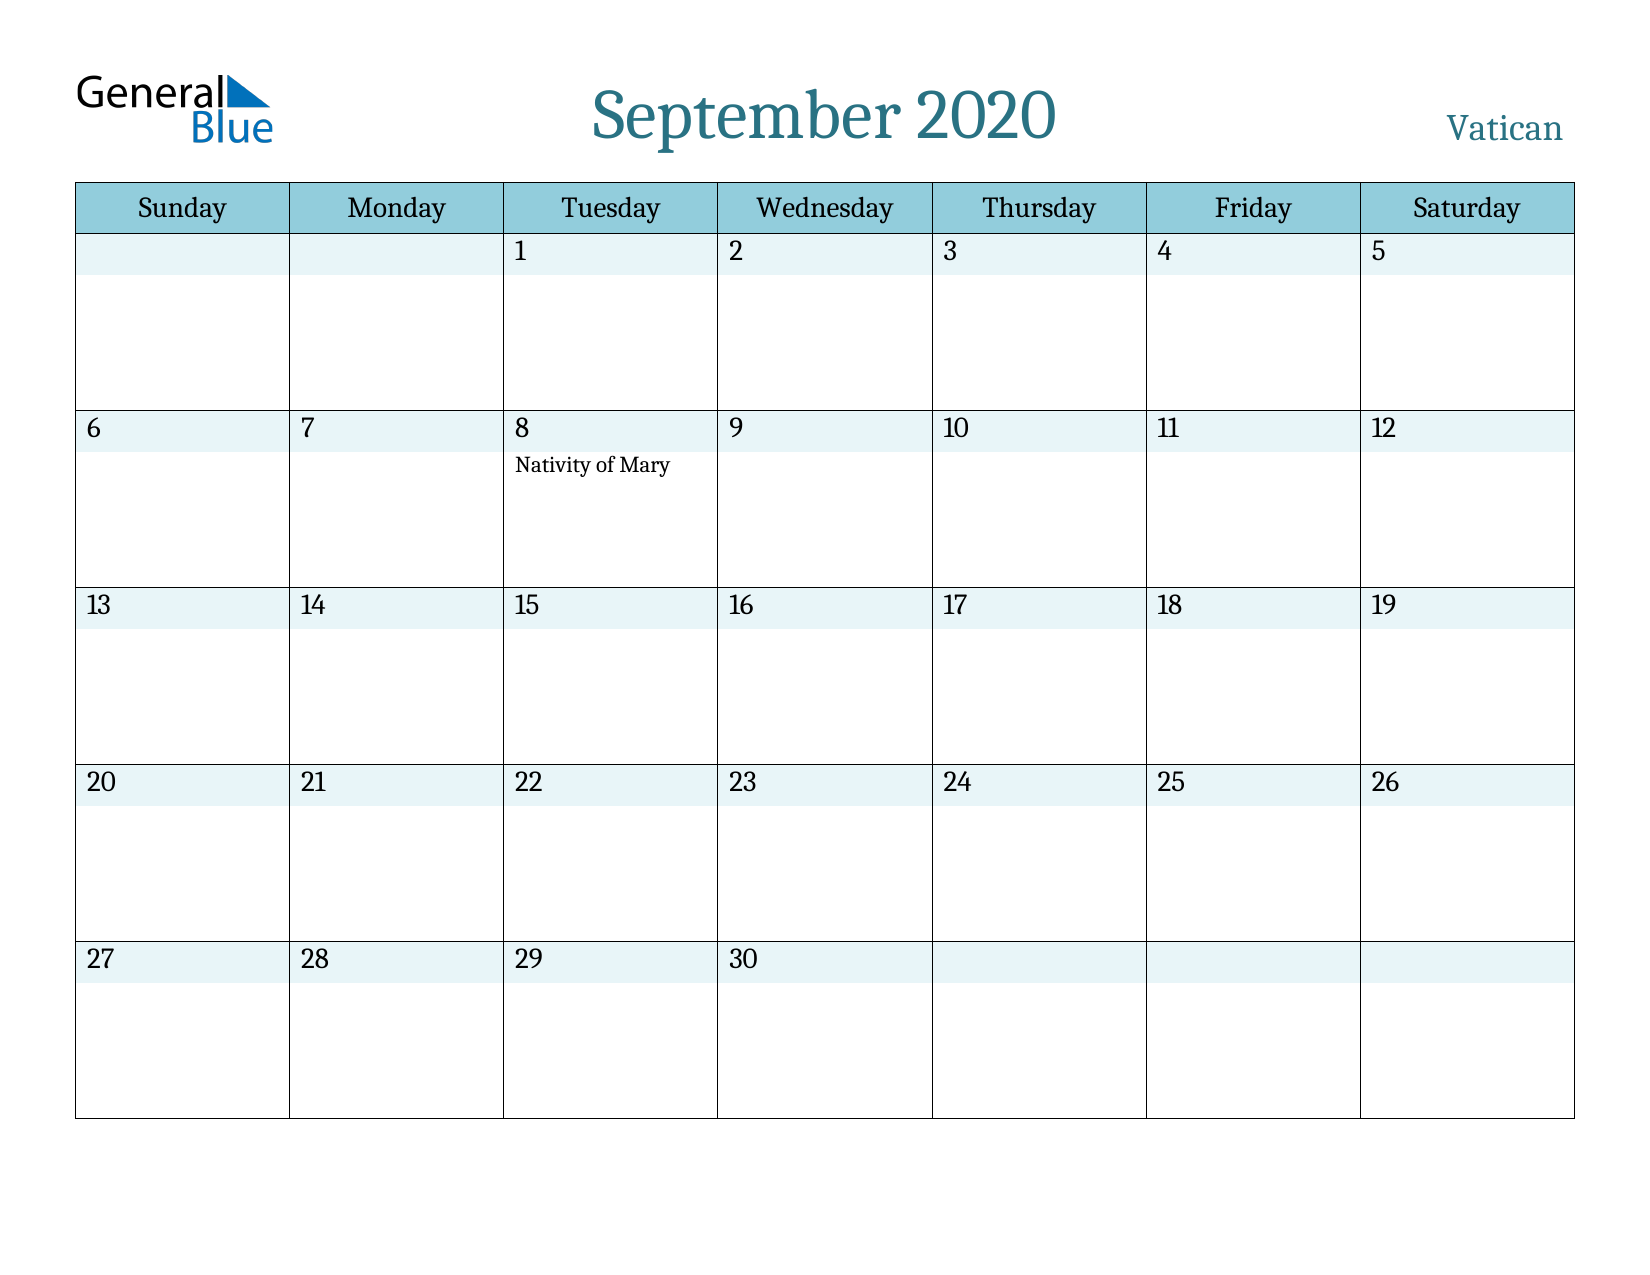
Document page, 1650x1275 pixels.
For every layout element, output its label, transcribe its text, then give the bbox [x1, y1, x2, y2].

table_cell [933, 942, 1146, 983]
table_cell [504, 983, 717, 1118]
table_cell [933, 275, 1146, 410]
table_cell [718, 452, 932, 587]
table_cell 14 [290, 588, 503, 629]
table_cell [1147, 629, 1360, 764]
table_cell [290, 629, 503, 764]
table_cell [504, 629, 717, 764]
table_cell [718, 629, 932, 764]
table_cell [933, 452, 1146, 587]
table_cell Tuesday [504, 183, 717, 233]
table_cell Saturday [1361, 183, 1574, 233]
table_cell [1147, 452, 1360, 587]
table_cell [76, 806, 289, 941]
table_cell 30 [718, 942, 932, 983]
table_cell 19 [1361, 588, 1574, 629]
table_cell 21 [290, 765, 503, 806]
table_cell [1361, 806, 1574, 941]
table_cell [504, 275, 717, 410]
table_cell [504, 806, 717, 941]
table_cell [290, 452, 503, 587]
table_cell 13 [76, 588, 289, 629]
table_cell [1147, 942, 1360, 983]
table_cell [290, 275, 503, 410]
table_cell [290, 983, 503, 1118]
table_cell [1361, 452, 1574, 587]
table_cell 24 [933, 765, 1146, 806]
table_cell [290, 234, 503, 275]
table_cell [933, 629, 1146, 764]
table_cell 25 [1147, 765, 1360, 806]
table_cell [290, 806, 503, 941]
table_cell 23 [718, 765, 932, 806]
table_cell Thursday [933, 183, 1146, 233]
table_cell 16 [718, 588, 932, 629]
table_cell Monday [290, 183, 503, 233]
table_cell Sunday [76, 183, 289, 233]
table_header September 2020 [504, 75, 1146, 182]
table_cell 5 [1361, 234, 1574, 275]
table_cell [76, 452, 289, 587]
table_cell [76, 983, 289, 1118]
table_cell 20 [76, 765, 289, 806]
table_cell 8 [504, 411, 717, 452]
table_cell 15 [504, 588, 717, 629]
table_cell 27 [76, 942, 289, 983]
table_cell [718, 806, 932, 941]
table_cell [933, 983, 1146, 1118]
table_cell 1 [504, 234, 717, 275]
table_cell 29 [504, 942, 717, 983]
table_cell [718, 983, 932, 1118]
table_cell 22 [504, 765, 717, 806]
table_cell [1147, 806, 1360, 941]
table_cell [76, 629, 289, 764]
table_cell [1147, 275, 1360, 410]
table_cell 9 [718, 411, 932, 452]
table_header [76, 75, 503, 182]
table_cell [1361, 942, 1574, 983]
table_cell 10 [933, 411, 1146, 452]
table_cell 2 [718, 234, 932, 275]
table_cell [1147, 983, 1360, 1118]
table_cell 6 [76, 411, 289, 452]
picture [77, 75, 273, 143]
table_cell [718, 275, 932, 410]
table_cell [1361, 275, 1574, 410]
table_cell 12 [1361, 411, 1574, 452]
table_cell Wednesday [718, 183, 932, 233]
table_cell [1361, 629, 1574, 764]
table_header Vatican [1146, 75, 1574, 182]
table_cell [1361, 983, 1574, 1118]
table_cell [76, 275, 289, 410]
table_cell 4 [1147, 234, 1360, 275]
table_cell 28 [290, 942, 503, 983]
table_cell Friday [1147, 183, 1360, 233]
table_cell 11 [1147, 411, 1360, 452]
table_cell Nativity of Mary [504, 452, 717, 587]
table_cell 26 [1361, 765, 1574, 806]
table_cell 7 [290, 411, 503, 452]
table_cell 18 [1147, 588, 1360, 629]
table_cell [76, 234, 289, 275]
table_cell 17 [933, 588, 1146, 629]
table_cell [933, 806, 1146, 941]
table_cell 3 [933, 234, 1146, 275]
